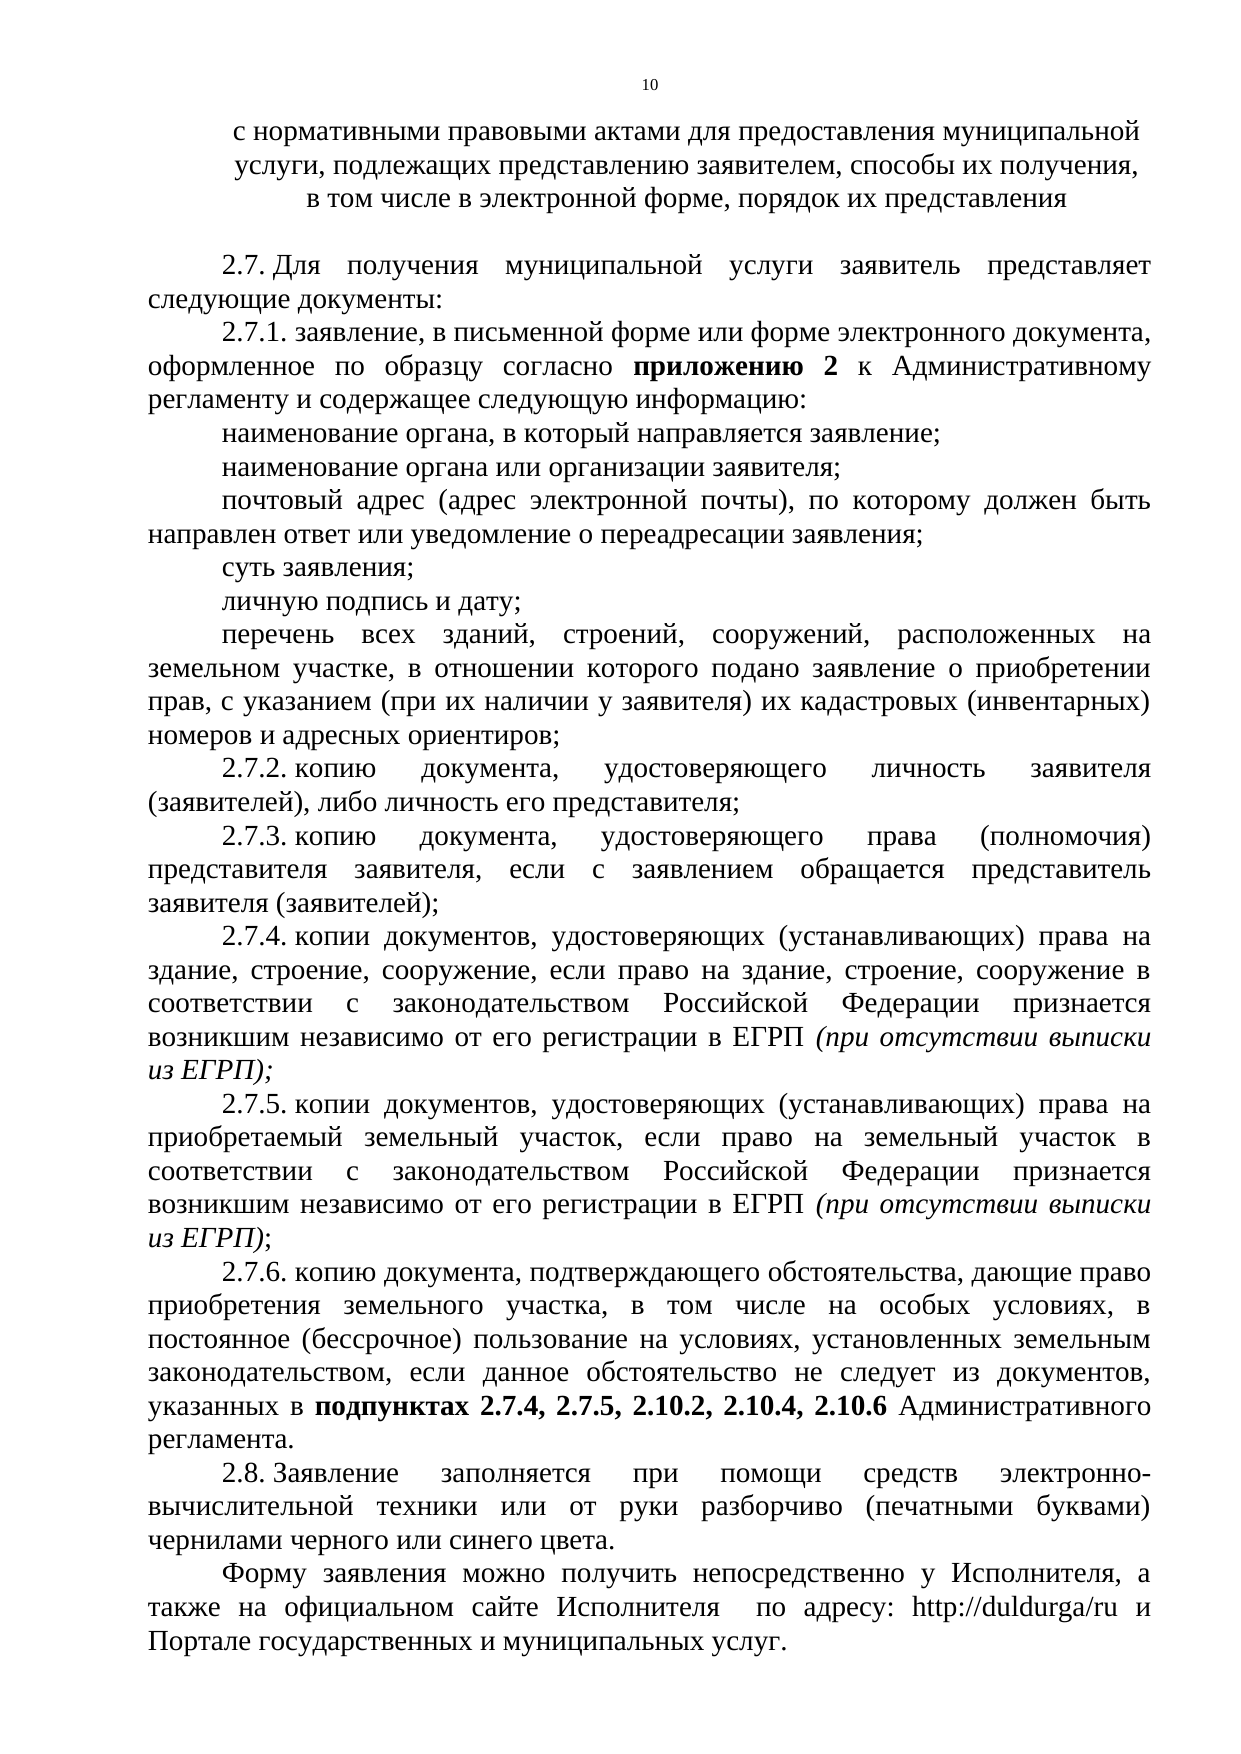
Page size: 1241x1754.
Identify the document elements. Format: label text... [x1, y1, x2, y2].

text наименование органа или организации заявителя; [148, 449, 1152, 482]
text в том числе в электронной форме, порядок их представления [148, 180, 1152, 214]
text с нормативными правовыми актами для предоставления муниципальной [148, 113, 1152, 147]
text суть заявления; [148, 549, 1152, 583]
text 2.7.3. копию документа, удостоверяющего права (полномочия) представителя заявителя, если с заявлением обращается представитель заявителя (заявителей); [148, 818, 1152, 918]
text 2.8. Заявление заполняется при помощи средств электронно-вычислительной техники или от руки разборчиво (печатными буквами) чернилами черного или синего цвета. [148, 1455, 1152, 1556]
text 2.7.4. копии документов, удостоверяющих (устанавливающих) права на здание, строение, сооружение, если право на здание, строение, сооружение в соответствии с законодательством Российской Федерации признается возникшим независимо от его регистрации в ЕГРП (при отсутствии выписки из ЕГРП); [148, 918, 1152, 1086]
text перечень всех зданий, строений, сооружений, расположенных на земельном участке, в отношении которого подано заявление о приобретении прав, с указанием (при их наличии у заявителя) их кадастровых (инвентарных) номеров и адресных ориентиров; [148, 616, 1152, 751]
text наименование органа, в который направляется заявление; [148, 415, 1152, 449]
text почтовый адрес (адрес электронной почты), по которому должен быть направлен ответ или уведомление о переадресации заявления; [148, 482, 1152, 549]
text 2.7. Для получения муниципальной услуги заявитель представляет следующие документы: [148, 247, 1152, 314]
text 2.7.1. заявление, в письменной форме или форме электронного документа, оформленное по образцу согласно приложению 2 к Административному регламенту и содержащее следующую информацию: [148, 314, 1152, 415]
text личную подпись и дату; [148, 583, 1152, 616]
text Форму заявления можно получить непосредственно у Исполнителя, а также на официальном сайте Исполнителя по адресу: http://duldurga/ru и Портале государственных и муниципальных услуг. [148, 1556, 1152, 1656]
text 2.7.6. копию документа, подтверждающего обстоятельства, дающие право приобретения земельного участка, в том числе на особых условиях, в постоянное (бессрочное) пользование на условиях, установленных земельным законодательством, если данное обстоятельство не следует из документов, указанных в подпунктах 2.7.4, 2.7.5, 2.10.2, 2.10.4, 2.10.6 Административного регламента. [148, 1254, 1152, 1455]
text услуги, подлежащих представлению заявителем, способы их получения, [148, 147, 1152, 180]
text 2.7.5. копии документов, удостоверяющих (устанавливающих) права на приобретаемый земельный участок, если право на земельный участок в соответствии с законодательством Российской Федерации признается возникшим независимо от его регистрации в ЕГРП (при отсутствии выписки из ЕГРП); [148, 1086, 1152, 1254]
text 2.7.2. копию документа, удостоверяющего личность заявителя (заявителей), либо личность его представителя; [148, 751, 1152, 818]
